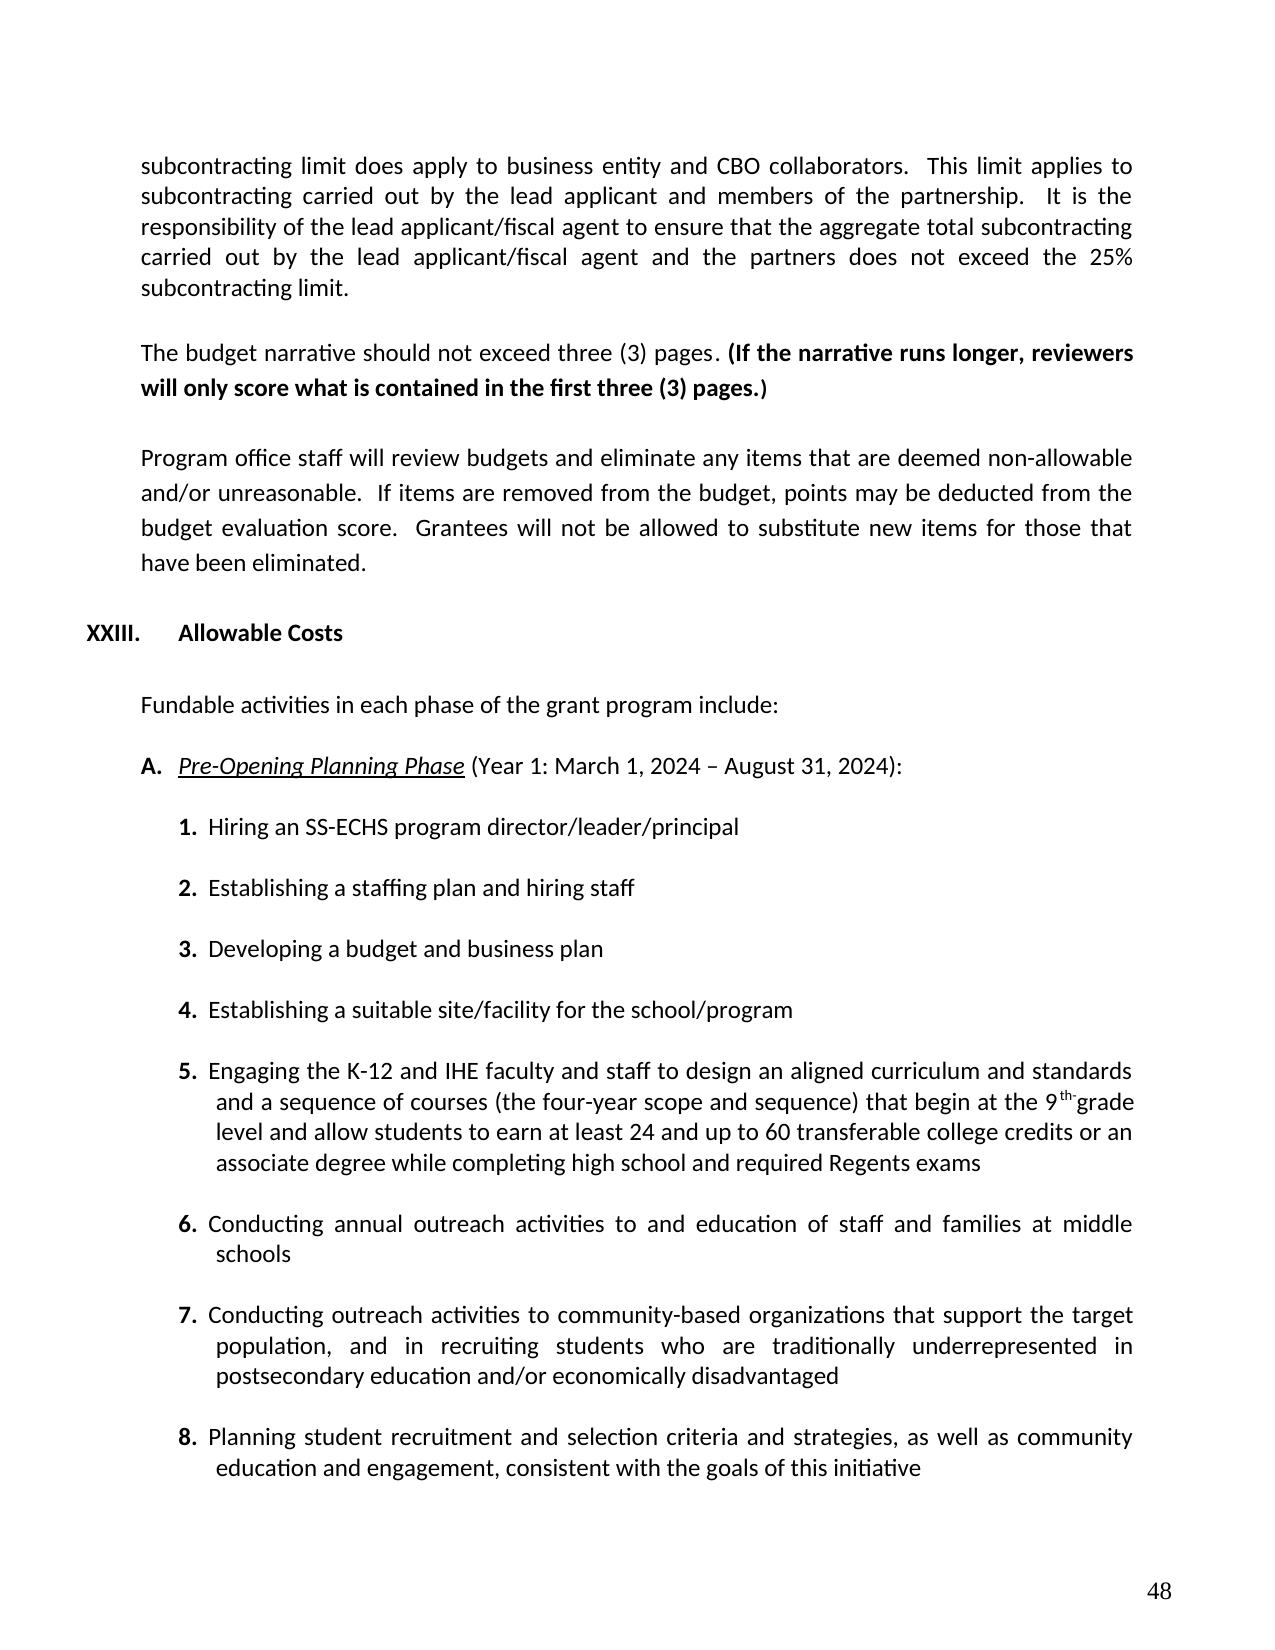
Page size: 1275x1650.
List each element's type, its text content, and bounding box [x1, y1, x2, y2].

list Conducting annual outreach activities to and education of staff and families at middle schools [178, 1208, 1134, 1269]
list Program office staff will review budgets and eliminate any items that are deemed non-allowable and/or unreasonable. If items are removed from the budget, points may be deducted from the budget evaluation score. Grantees will not be allowed to substitute new items for those that have been eliminated. [141, 443, 1134, 578]
list Hiring an SS-ECHS program director/leader/principal [178, 811, 1134, 842]
subtitle Allowable Costs [141, 618, 1172, 648]
list Developing a budget and business plan [178, 933, 1134, 964]
list Engaging the K-12 and IHE faculty and staff to design an aligned curriculum and standards and a sequence of courses (the four-year scope and sequence) that begin at the 9th-grade level and allow students to earn at least 24 and up to 60 transferable college credits or an associate degree while completing high school and required Regents exams [178, 1055, 1134, 1177]
list Conducting outreach activities to community-based organizations that support the target population, and in recruiting students who are traditionally underrepresented in postsecondary education and/or economically disadvantaged [178, 1299, 1134, 1391]
list Planning student recruitment and selection criteria and strategies, as well as community education and engagement, consistent with the goals of this initiative [178, 1422, 1134, 1483]
list The budget narrative should not exceed three (3) pages. (If the narrative runs longer, reviewers will only score what is contained in the first three (3) pages.) [141, 338, 1134, 403]
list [141, 150, 1134, 303]
list Establishing a suitable site/facility for the school/program [178, 994, 1134, 1025]
text Fundable activities in each phase of the grant program include: [141, 689, 1172, 719]
list Establishing a staffing plan and hiring staff [178, 872, 1134, 903]
list Pre-Opening Planning Phase (Year 1: March 1, 2024 – August 31, 2024): [141, 750, 1172, 781]
